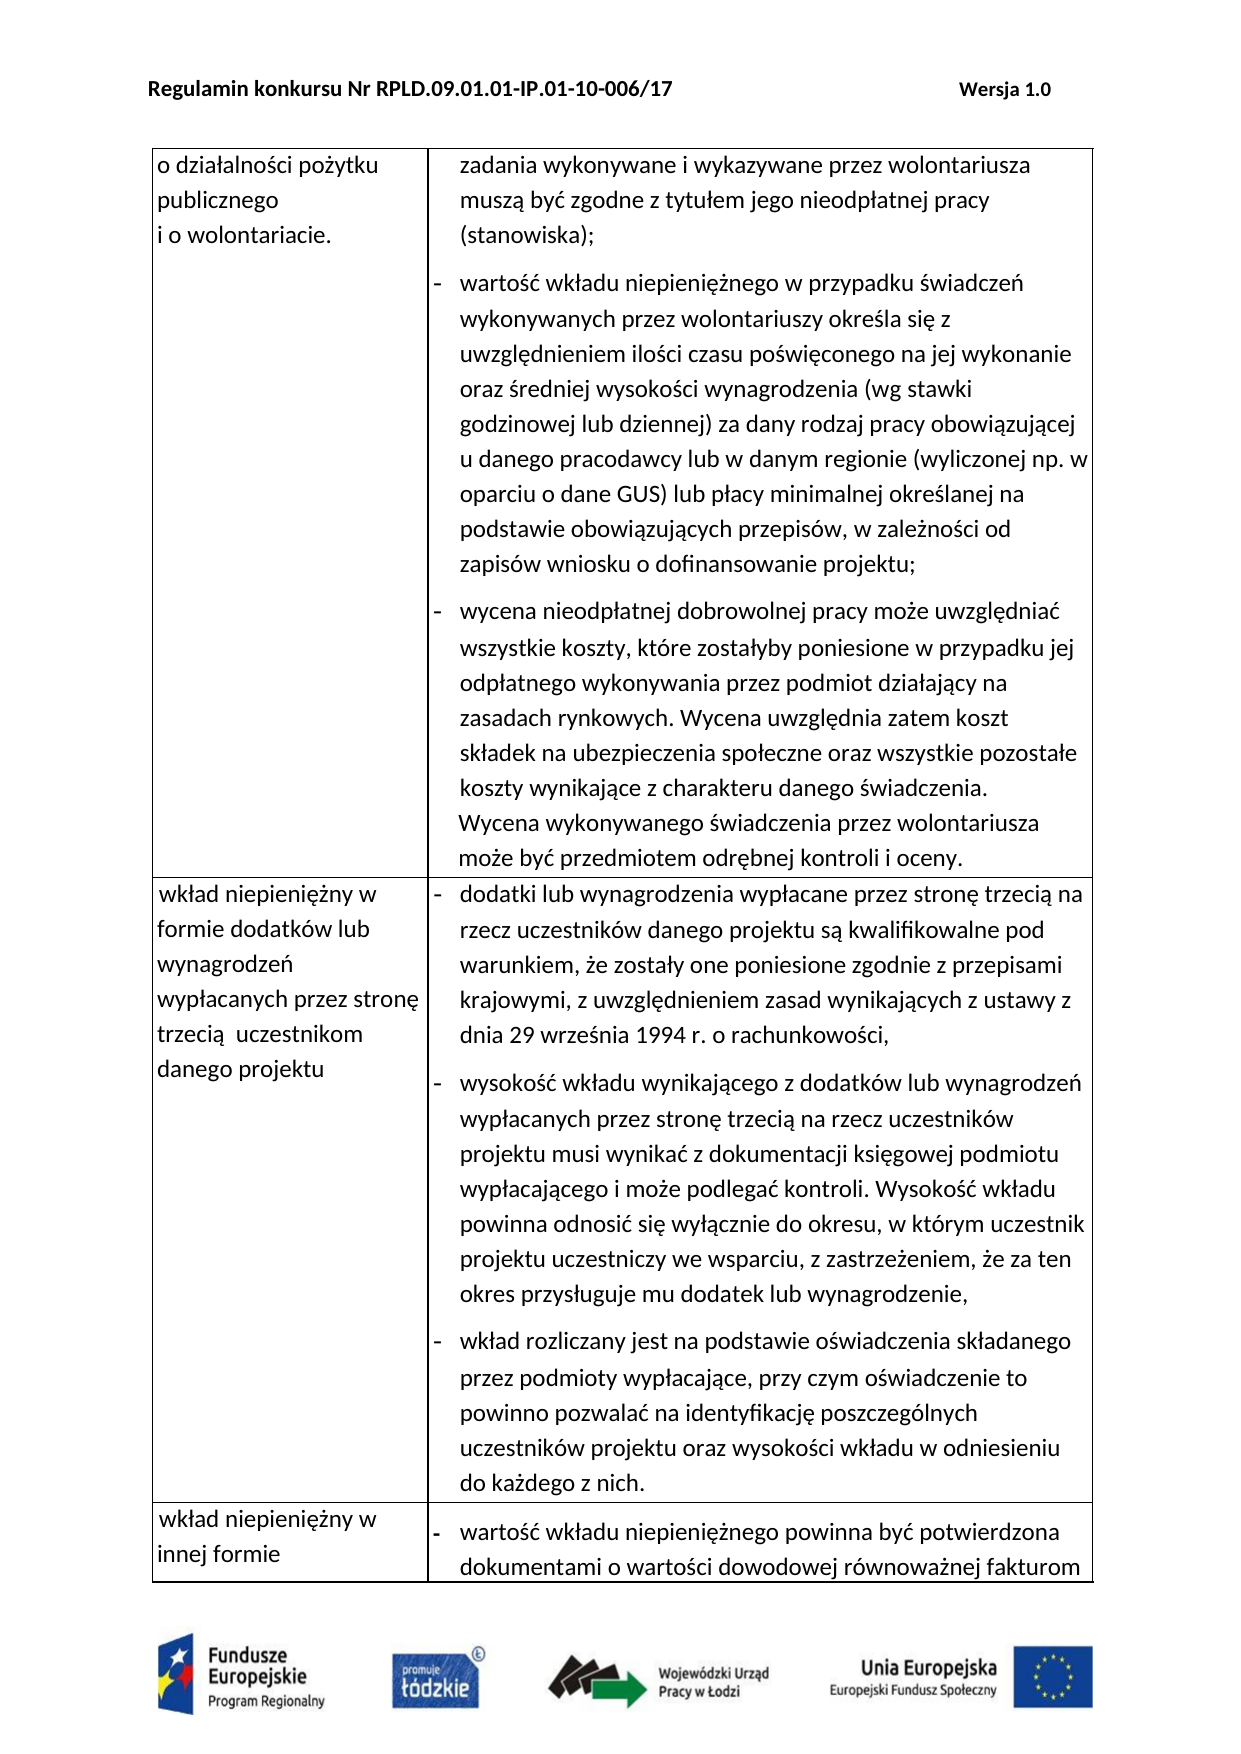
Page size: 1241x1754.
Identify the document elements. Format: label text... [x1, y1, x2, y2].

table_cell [153, 149, 427, 876]
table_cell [429, 149, 1092, 876]
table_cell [429, 1503, 1092, 1581]
picture [157, 1626, 1093, 1715]
table_cell dodatki lub wynagrodzenia wypłacane przez stronę trzecią na rzecz uczestników danego projektu są kwalifikowalne pod warunkiem, że zostały one poniesione zgodnie z przepisami krajowymi, z uwzględnieniem zasad wynikających z ustawy z dnia 29 września 1994 r. o rachunkowości, wysokość wkładu wynikającego z dodatków lub wynagrodzeń wypłacanych przez stronę trzecią na rzecz uczestników projektu musi wynikać z dokumentacji księgowej podmiotu wypłacającego i może podlegać kontroli. Wysokość wkładu powinna odnosić się wyłącznie do okresu, w którym uczestnik projektu uczestniczy we wsparciu, z zastrzeżeniem, że za ten okres przysługuje mu dodatek lub wynagrodzenie, wkład rozliczany jest na podstawie oświadczenia składanego przez podmioty wypłacające, przy czym oświadczenie to powinno pozwalać na identyfikację poszczególnych uczestników projektu oraz wysokości wkładu w odniesieniu do każdego z nich. [429, 878, 1092, 1502]
table_cell wkład niepieniężny w formie dodatków lub wynagrodzeń wypłacanych przez stronę trzecią uczestnikom danego projektu [153, 878, 427, 1502]
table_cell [153, 1503, 427, 1581]
